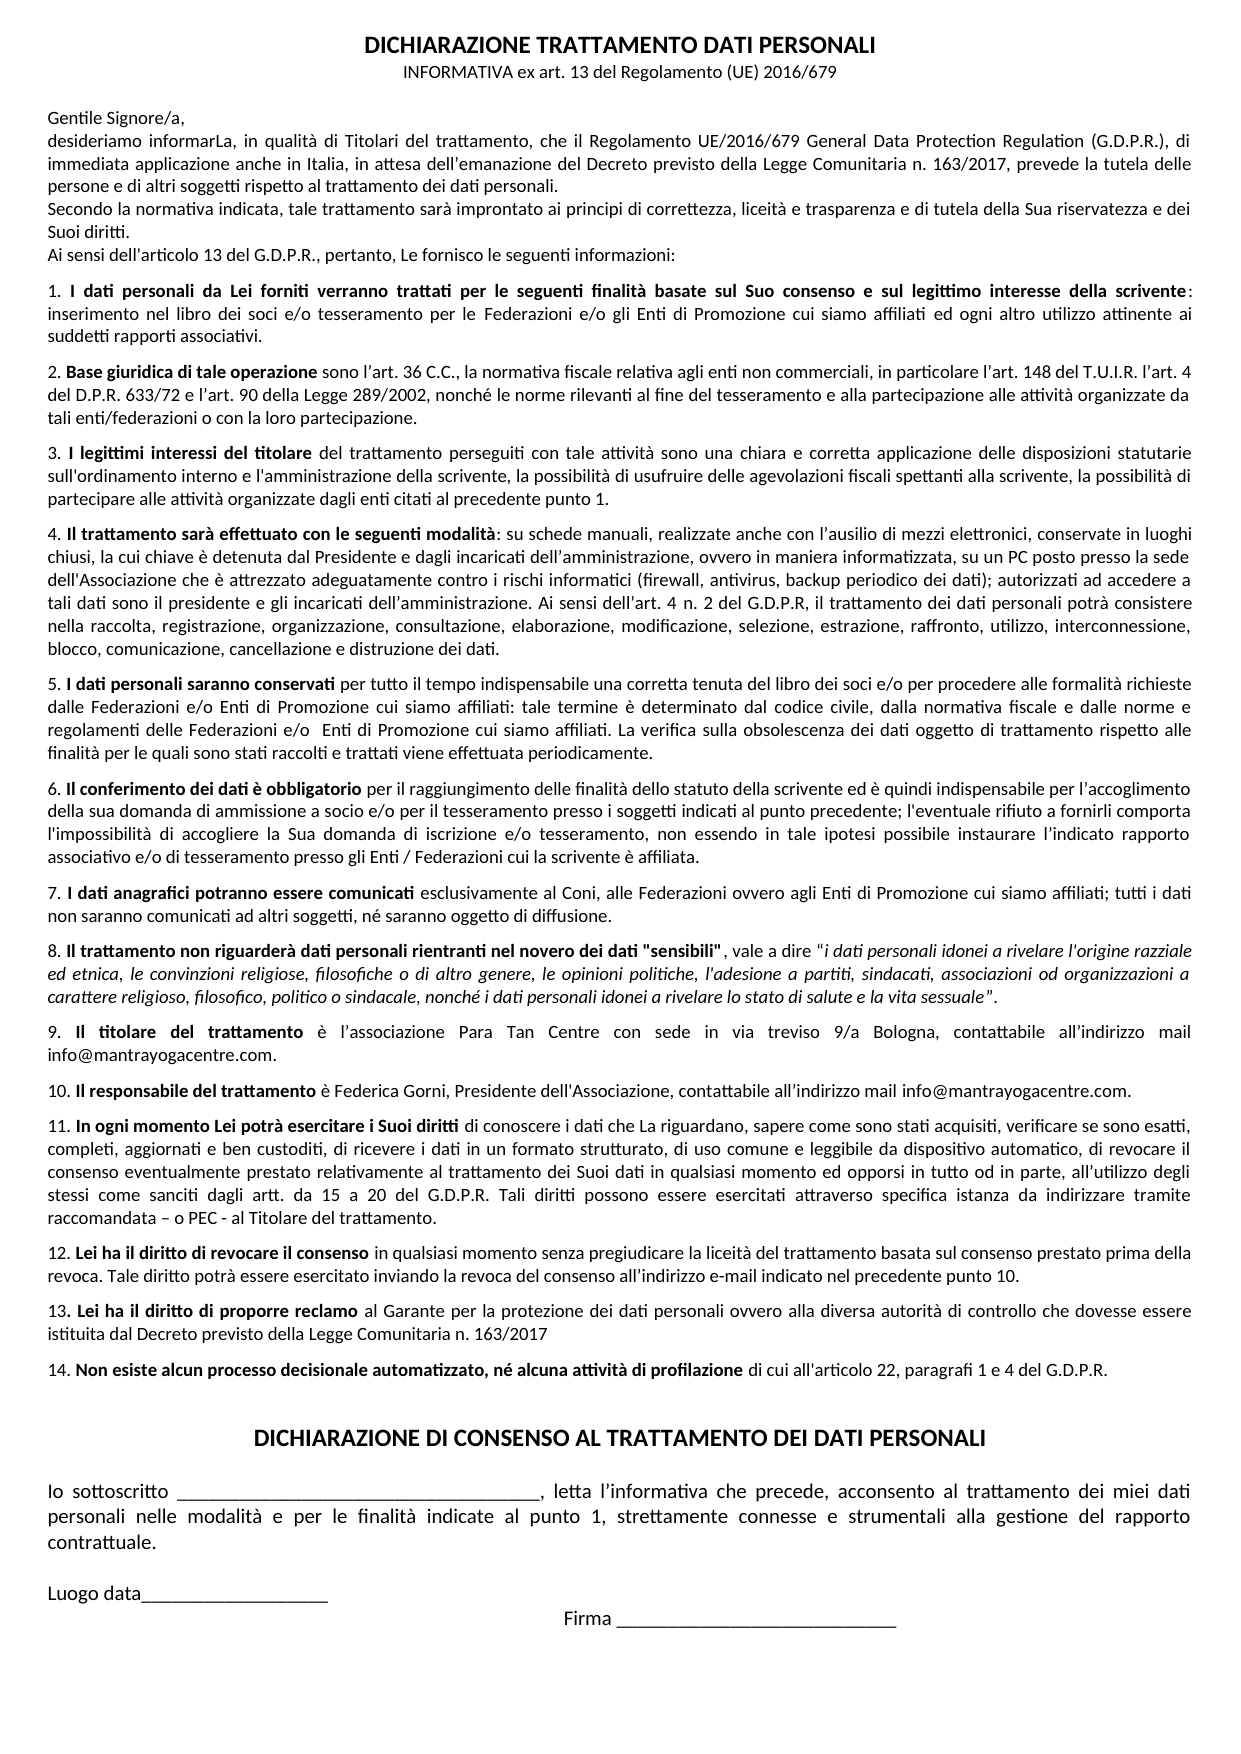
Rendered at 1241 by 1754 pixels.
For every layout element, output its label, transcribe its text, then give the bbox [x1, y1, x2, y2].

text 10. Il responsabile del trattamento è Federica Gorni, Presidente dell'Associazione, contattabile all’indirizzo mail info@mantrayogacentre.com. [47, 1079, 1193, 1102]
text Ai sensi dell'articolo 13 del G.D.P.R., pertanto, Le fornisco le seguenti informazioni: [47, 243, 1193, 266]
text 13. Lei ha il diritto di proporre reclamo al Garante per la protezione dei dati personali ovvero alla diversa autorità di controllo che dovesse essere istituita dal Decreto previsto della Legge Comunitaria n. 163/2017 [47, 1300, 1193, 1346]
text 2. Base giuridica di tale operazione sono l’art. 36 C.C., la normativa fiscale relativa agli enti non commerciali, in particolare l’art. 148 del T.U.I.R. l’art. 4 del D.P.R. 633/72 e l’art. 90 della Legge 289/2002, nonché le norme rilevanti al fine del tesseramento e alla partecipazione alle attività organizzate da tali enti/federazioni o con la loro partecipazione. [47, 360, 1193, 429]
text 3. I legittimi interessi del titolare del trattamento perseguiti con tale attività sono una chiara e corretta applicazione delle disposizioni statutarie sull'ordinamento interno e l'amministrazione della scrivente, la possibilità di usufruire delle agevolazioni fiscali spettanti alla scrivente, la possibilità di partecipare alle attività organizzate dagli enti citati al precedente punto 1. [47, 441, 1193, 510]
text 11. In ogni momento Lei potrà esercitare i Suoi diritti di conoscere i dati che La riguardano, sapere come sono stati acquisiti, verificare se sono esatti, completi, aggiornati e ben custoditi, di ricevere i dati in un formato strutturato, di uso comune e leggibile da dispositivo automatico, di revocare il consenso eventualmente prestato relativamente al trattamento dei Suoi dati in qualsiasi momento ed opporsi in tutto od in parte, all’utilizzo degli stessi come sanciti dagli artt. da 15 a 20 del G.D.P.R. Tali diritti possono essere esercitati attraverso specifica istanza da indirizzare tramite raccomandata – o PEC - al Titolare del trattamento. [47, 1114, 1193, 1229]
text 14. Non esiste alcun processo decisionale automatizzato, né alcuna attività di profilazione di cui all'articolo 22, paragrafi 1 e 4 del G.D.P.R. [47, 1358, 1193, 1381]
text 9. Il titolare del trattamento è l’associazione Para Tan Centre con sede in via treviso 9/a Bologna, contattabile all’indirizzo mail info@mantrayogacentre.com. [47, 1021, 1193, 1066]
text INFORMATIVA ex art. 13 del Regolamento (UE) 2016/679 [47, 60, 1193, 83]
text 4. Il trattamento sarà effettuato con le seguenti modalità: su schede manuali, realizzate anche con l’ausilio di mezzi elettronici, conservate in luoghi chiusi, la cui chiave è detenuta dal Presidente e dagli incaricati dell’amministrazione, ovvero in maniera informatizzata, su un PC posto presso la sede dell'Associazione che è attrezzato adeguatamente contro i rischi informatici (firewall, antivirus, backup periodico dei dati); autorizzati ad accedere a tali dati sono il presidente e gli incaricati dell’amministrazione. Ai sensi dell’art. 4 n. 2 del G.D.P.R, il trattamento dei dati personali potrà consistere nella raccolta, registrazione, organizzazione, consultazione, elaborazione, modificazione, selezione, estrazione, raffronto, utilizzo, interconnessione, blocco, comunicazione, cancellazione e distruzione dei dati. [47, 523, 1193, 660]
text Io sottoscritto ___________________________________, letta l’informativa che precede, acconsento al trattamento dei miei dati personali nelle modalità e per le finalità indicate al punto 1, strettamente connesse e strumentali alla gestione del rapporto contrattuale. [47, 1478, 1193, 1554]
text 6. Il conferimento dei dati è obbligatorio per il raggiungimento delle finalità dello statuto della scrivente ed è quindi indispensabile per l’accoglimento della sua domanda di ammissione a socio e/o per il tesseramento presso i soggetti indicati al punto precedente; l'eventuale rifiuto a fornirli comporta l'impossibilità di accogliere la Sua domanda di iscrizione e/o tesseramento, non essendo in tale ipotesi possibile instaurare l’indicato rapporto associativo e/o di tesseramento presso gli Enti / Federazioni cui la scrivente è affiliata. [47, 777, 1193, 868]
text 7. I dati anagrafici potranno essere comunicati esclusivamente al Coni, alle Federazioni ovvero agli Enti di Promozione cui siamo affiliati; tutti i dati non saranno comunicati ad altri soggetti, né saranno oggetto di diffusione. [47, 881, 1193, 927]
text desideriamo informarLa, in qualità di Titolari del trattamento, che il Regolamento UE/2016/679 General Data Protection Regulation (G.D.P.R.), di immediata applicazione anche in Italia, in attesa dell’emanazione del Decreto previsto della Legge Comunitaria n. 163/2017, prevede la tutela delle persone e di altri soggetti rispetto al trattamento dei dati personali. [47, 129, 1193, 198]
text Firma ___________________________ [490, 1605, 1193, 1631]
text Secondo la normativa indicata, tale trattamento sarà improntato ai principi di correttezza, liceità e trasparenza e di tutela della Sua riservatezza e dei Suoi diritti. [47, 198, 1193, 243]
text 8. Il trattamento non riguarderà dati personali rientranti nel novero dei dati "sensibili", vale a dire “i dati personali idonei a rivelare l'origine razziale ed etnica, le convinzioni religiose, filosofiche o di altro genere, le opinioni politiche, l'adesione a partiti, sindacati, associazioni od organizzazioni a carattere religioso, filosofico, politico o sindacale, nonché i dati personali idonei a rivelare lo stato di salute e la vita sessuale”. [47, 939, 1193, 1008]
text Luogo data__________________ [47, 1580, 1193, 1605]
text 1. I dati personali da Lei forniti verranno trattati per le seguenti finalità basate sul Suo consenso e sul legittimo interesse della scrivente: inserimento nel libro dei soci e/o tesseramento per le Federazioni e/o gli Enti di Promozione cui siamo affiliati ed ogni altro utilizzo attinente ai suddetti rapporti associativi. [47, 279, 1193, 348]
text DICHIARAZIONE TRATTAMENTO DATI PERSONALI [47, 29, 1193, 60]
text Gentile Signore/a, [47, 106, 1193, 129]
text 5. I dati personali saranno conservati per tutto il tempo indispensabile una corretta tenuta del libro dei soci e/o per procedere alle formalità richieste dalle Federazioni e/o Enti di Promozione cui siamo affiliati: tale termine è determinato dal codice civile, dalla normativa fiscale e dalle norme e regolamenti delle Federazioni e/o Enti di Promozione cui siamo affiliati. La verifica sulla obsolescenza dei dati oggetto di trattamento rispetto alle finalità per le quali sono stati raccolti e trattati viene effettuata periodicamente. [47, 673, 1193, 764]
text 12. Lei ha il diritto di revocare il consenso in qualsiasi momento senza pregiudicare la liceità del trattamento basata sul consenso prestato prima della revoca. Tale diritto potrà essere esercitato inviando la revoca del consenso all’indirizzo e-mail indicato nel precedente punto 10. [47, 1241, 1193, 1287]
text DICHIARAZIONE DI CONSENSO AL TRATTAMENTO DEI DATI PERSONALI [47, 1393, 1193, 1453]
